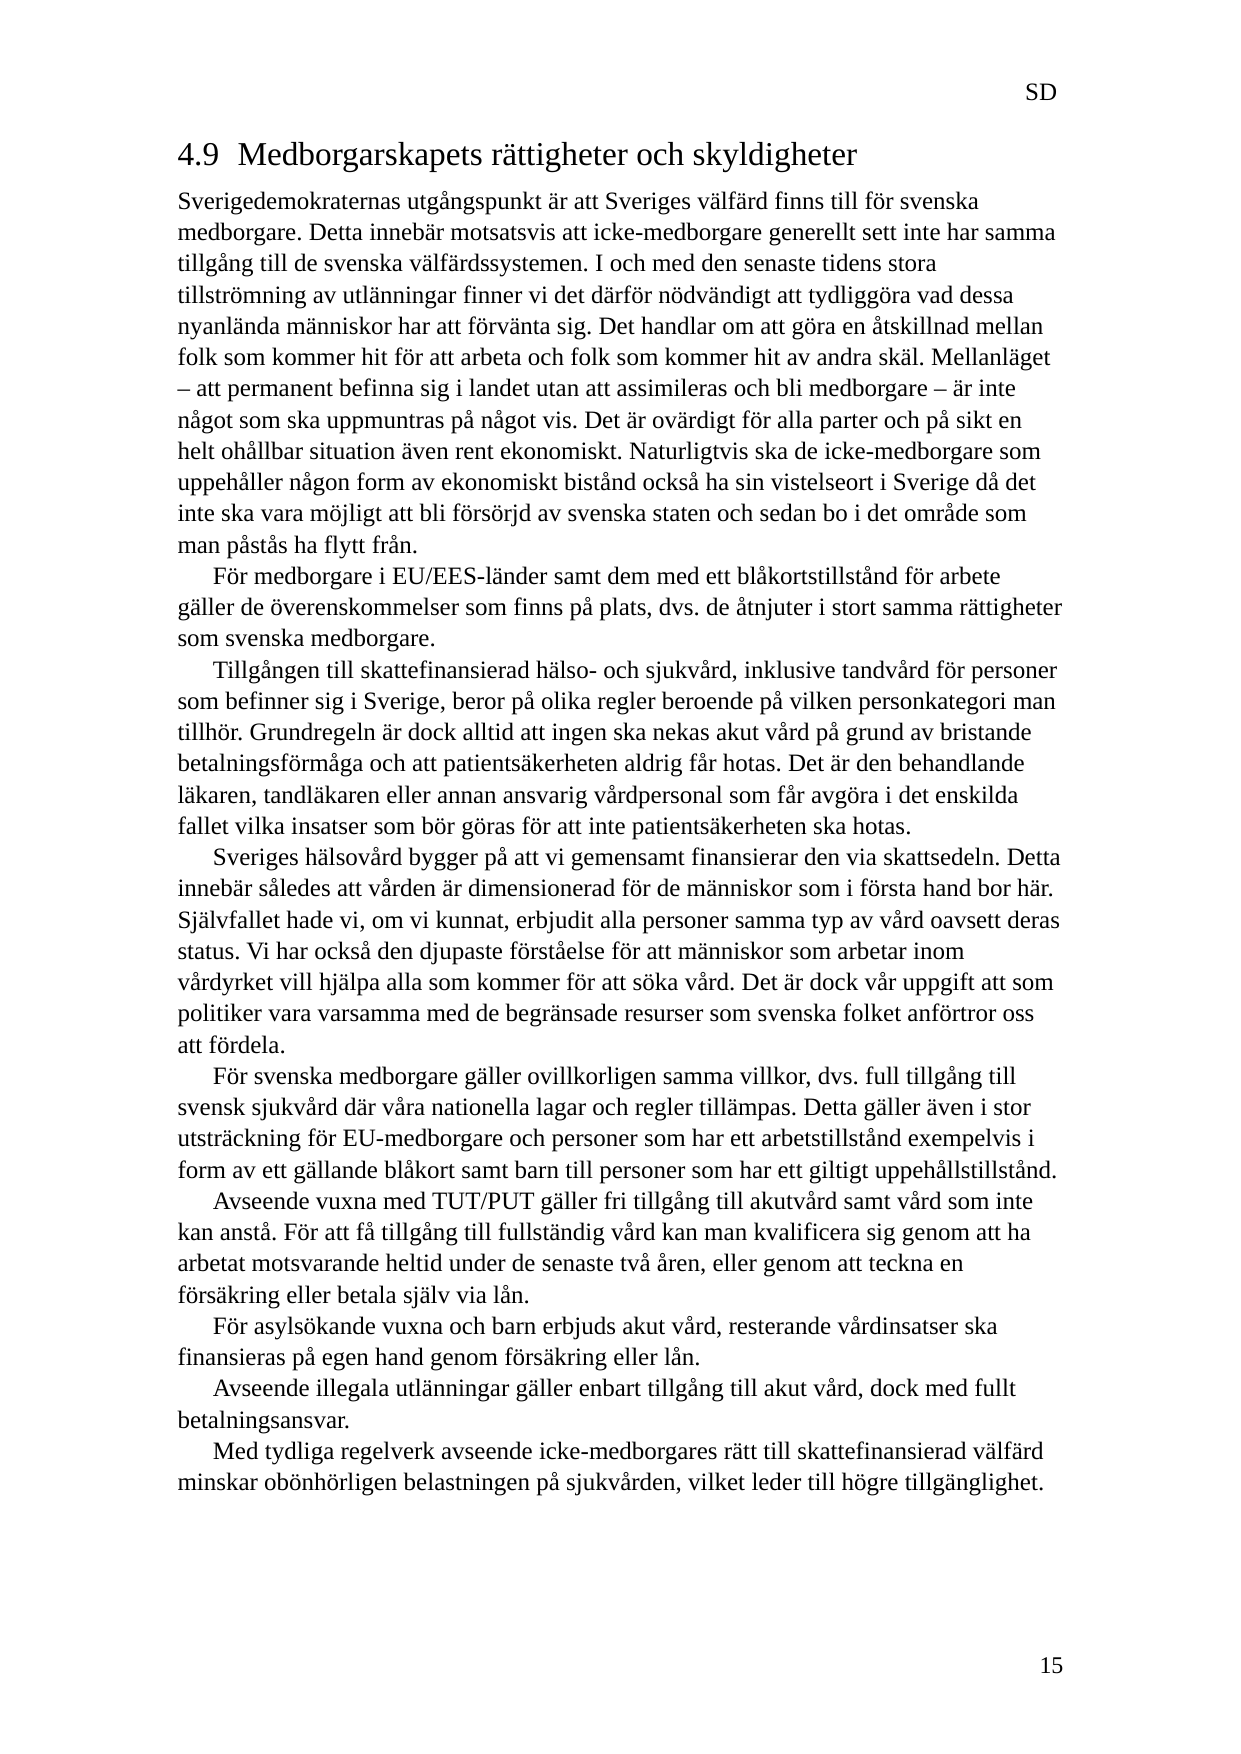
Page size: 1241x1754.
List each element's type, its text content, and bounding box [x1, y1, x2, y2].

text För medborgare i EU/EES-länder samt dem med ett blåkortstillstånd för arbete gäller de överenskommelser som finns på plats, dvs. de åtnjuter i stort samma rättigheter som svenska medborgare. [177, 558, 1063, 652]
text För asylsökande vuxna och barn erbjuds akut vård, resterande vårdinsatser ska finansieras på egen hand genom försäkring eller lån. [177, 1308, 1063, 1371]
text För svenska medborgare gäller ovillkorligen samma villkor, dvs. full tillgång till svensk sjukvård där våra nationella lagar och regler tillämpas. Detta gäller även i stor utsträckning för EU-medborgare och personer som har ett arbetstillstånd exempelvis i form av ett gällande blåkort samt barn till personer som har ett giltigt uppehållstillstånd. [177, 1058, 1063, 1183]
subtitle Medborgarskapets rättigheter och skyldigheter [177, 134, 1063, 172]
text Sverigedemokraternas utgångspunkt är att Sveriges välfärd finns till för svenska medborgare. Detta innebär motsatsvis att icke-medborgare generellt sett inte har samma tillgång till de svenska välfärdssystemen. I och med den senaste tidens stora tillströmning av utlänningar finner vi det därför nödvändigt att tydliggöra vad dessa nyanlända människor har att förvänta sig. Det handlar om att göra en åtskillnad mellan folk som kommer hit för att arbeta och folk som kommer hit av andra skäl. Mellanläget – att permanent befinna sig i landet utan att assimileras och bli medborgare – är inte något som ska uppmuntras på något vis. Det är ovärdigt för alla parter och på sikt en helt ohållbar situation även rent ekonomiskt. Naturligtvis ska de icke-medborgare som uppehåller någon form av ekonomiskt bistånd också ha sin vistelseort i Sverige då det inte ska vara möjligt att bli försörjd av svenska staten och sedan bo i det område som man påstås ha flytt från. [177, 183, 1063, 558]
text Avseende vuxna med TUT/PUT gäller fri tillgång till akutvård samt vård som inte kan anstå. För att få tillgång till fullständig vård kan man kvalificera sig genom att ha arbetat motsvarande heltid under de senaste två åren, eller genom att teckna en försäkring eller betala själv via lån. [177, 1183, 1063, 1308]
text Avseende illegala utlänningar gäller enbart tillgång till akut vård, dock med fullt betalningsansvar. [177, 1371, 1063, 1433]
text Tillgången till skattefinansierad hälso- och sjukvård, inklusive tandvård för personer som befinner sig i Sverige, beror på olika regler beroende på vilken personkategori man tillhör. Grundregeln är dock alltid att ingen ska nekas akut vård på grund av bristande betalningsförmåga och att patientsäkerheten aldrig får hotas. Det är den behandlande läkaren, tandläkaren eller annan ansvarig vårdpersonal som får avgöra i det enskilda fallet vilka insatser som bör göras för att inte patientsäkerheten ska hotas. [177, 652, 1063, 840]
text Med tydliga regelverk avseende icke-medborgares rätt till skattefinansierad välfärd minskar obönhörligen belastningen på sjukvården, vilket leder till högre tillgänglighet. [177, 1433, 1063, 1496]
text Sveriges hälsovård bygger på att vi gemensamt finansierar den via skattsedeln. Detta innebär således att vården är dimensionerad för de människor som i första hand bor här. Självfallet hade vi, om vi kunnat, erbjudit alla personer samma typ av vård oavsett deras status. Vi har också den djupaste förståelse för att människor som arbetar inom vårdyrket vill hjälpa alla som kommer för att söka vård. Det är dock vår uppgift att som politiker vara varsamma med de begränsade resurser som svenska folket anförtror oss att fördela. [177, 840, 1063, 1058]
